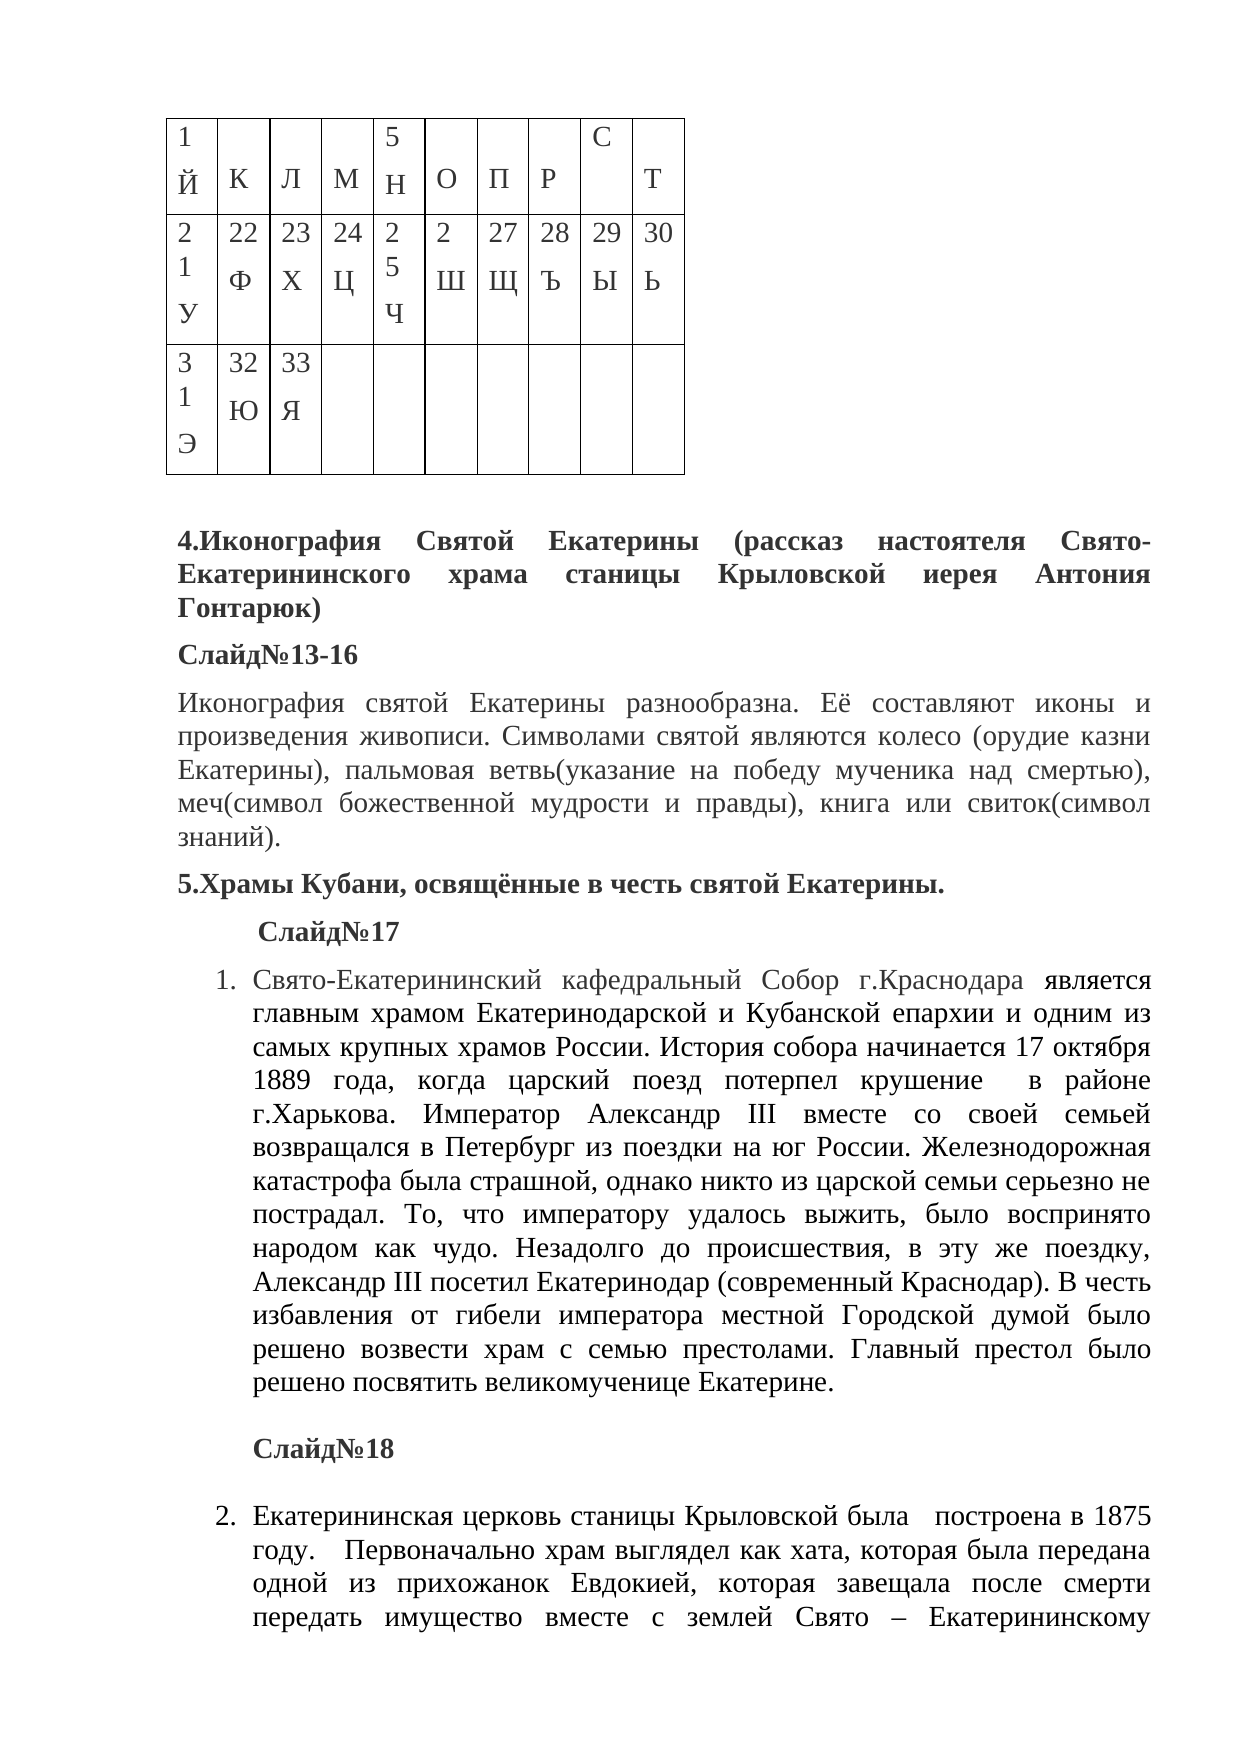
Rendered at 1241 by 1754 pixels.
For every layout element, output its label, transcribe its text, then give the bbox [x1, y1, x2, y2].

table_cell 28 Ъ [529, 215, 580, 344]
table_cell [529, 345, 580, 474]
table_cell 16 О [426, 119, 477, 214]
table_cell 21 У [167, 215, 217, 344]
text Слайд№17 [177, 914, 1152, 948]
table_cell 27 Щ [478, 215, 528, 344]
table_cell 33 Я [271, 345, 321, 474]
list Слайд№18 [252, 1431, 1152, 1465]
table_cell 30 Ь [633, 215, 684, 344]
table_cell 12 К [218, 119, 269, 214]
table_cell [633, 345, 684, 474]
table_cell 20 Т [633, 119, 684, 214]
table_cell 23 Х [271, 215, 321, 344]
table_cell 13 Л [271, 119, 321, 214]
table_cell 24 Ц [322, 215, 373, 344]
table_cell 14 М [322, 119, 373, 214]
text 5.Храмы Кубани, освящённые в честь святой Екатерины. [177, 867, 1152, 900]
table_cell 22 Ф [218, 215, 269, 344]
table_cell [322, 345, 373, 474]
table_cell [581, 345, 632, 474]
table_cell 31 Э [167, 345, 217, 474]
table_cell 25 Ч [374, 215, 424, 344]
table_cell 29 Ы [581, 215, 632, 344]
table_cell 19 С [581, 119, 632, 214]
table_cell [426, 345, 477, 474]
text Слайд№13-16 [177, 637, 1152, 671]
table_cell [478, 345, 528, 474]
table_cell [374, 345, 424, 474]
table_cell 11 Й [167, 119, 217, 214]
table_cell 18 Р [529, 119, 580, 214]
table_cell 17 П [478, 119, 528, 214]
text 4.Иконография Святой Екатерины (рассказ настоятеля Свято-Екатерининского храма станицы Крыловской иерея Антония Гонтарюк) [177, 523, 1152, 623]
text Иконография святой Екатерины разнообразна. Её составляют иконы и произведения живописи. Символами святой являются колесо (орудие казни Екатерины), пальмовая ветвь(указание на победу мученика над смертью), меч(символ божественной мудрости и правды), книга или свиток(символ знаний). [177, 685, 1152, 853]
table_cell 15 Н [374, 119, 424, 214]
table_cell 2 Ш [426, 215, 477, 344]
list Свято-Екатерининский кафедральный Собор г.Краснодара является главным храмом Екатеринодарской и Кубанской епархии и одним из самых крупных храмов России. История собора начинается 17 октября 1889 года, когда царский поезд потерпел крушение в районе г.Харькова. Император Александр III вместе со своей семьей возвращался в Петербург из поездки на юг России. Железнодорожная катастрофа была страшной, однако никто из царской семьи серьезно не пострадал. То, что императору удалось выжить, было воспринято народом как чудо. Незадолго до происшествия, в эту же поездку, Александр III посетил Екатеринодар (современный Краснодар). В честь избавления от гибели императора местной Городской думой было решено возвести храм с семью престолами. Главный престол было решено посвятить великомученице Екатерине. [215, 962, 1152, 1398]
table_cell 32 Ю [218, 345, 269, 474]
